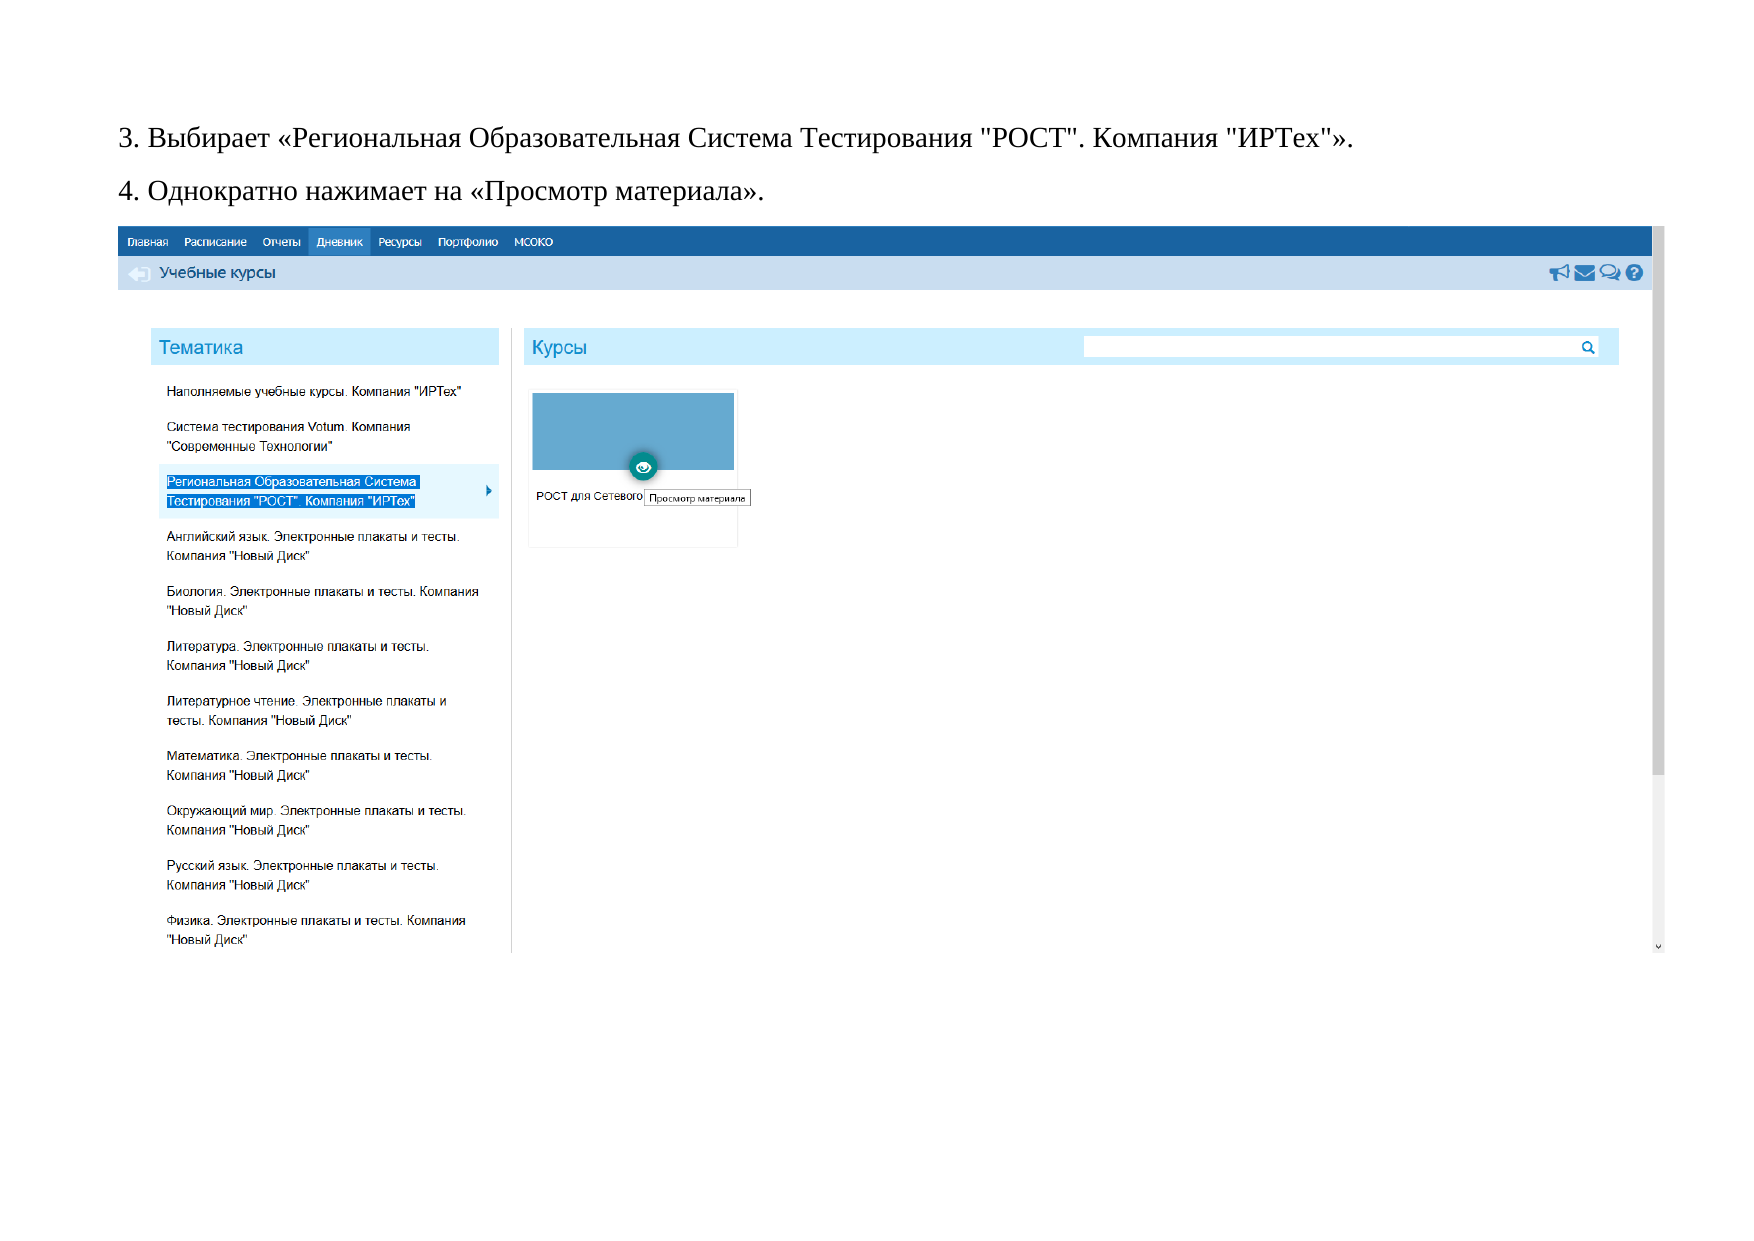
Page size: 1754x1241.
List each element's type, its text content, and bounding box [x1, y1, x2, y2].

text 3. Выбирает «Региональная Образовательная Система Тестирования "РОСТ". Компания "ИРТех"». [118, 121, 1636, 154]
picture [118, 226, 1665, 953]
text 4. Однократно нажимает на «Просмотр материала». [118, 173, 1636, 207]
